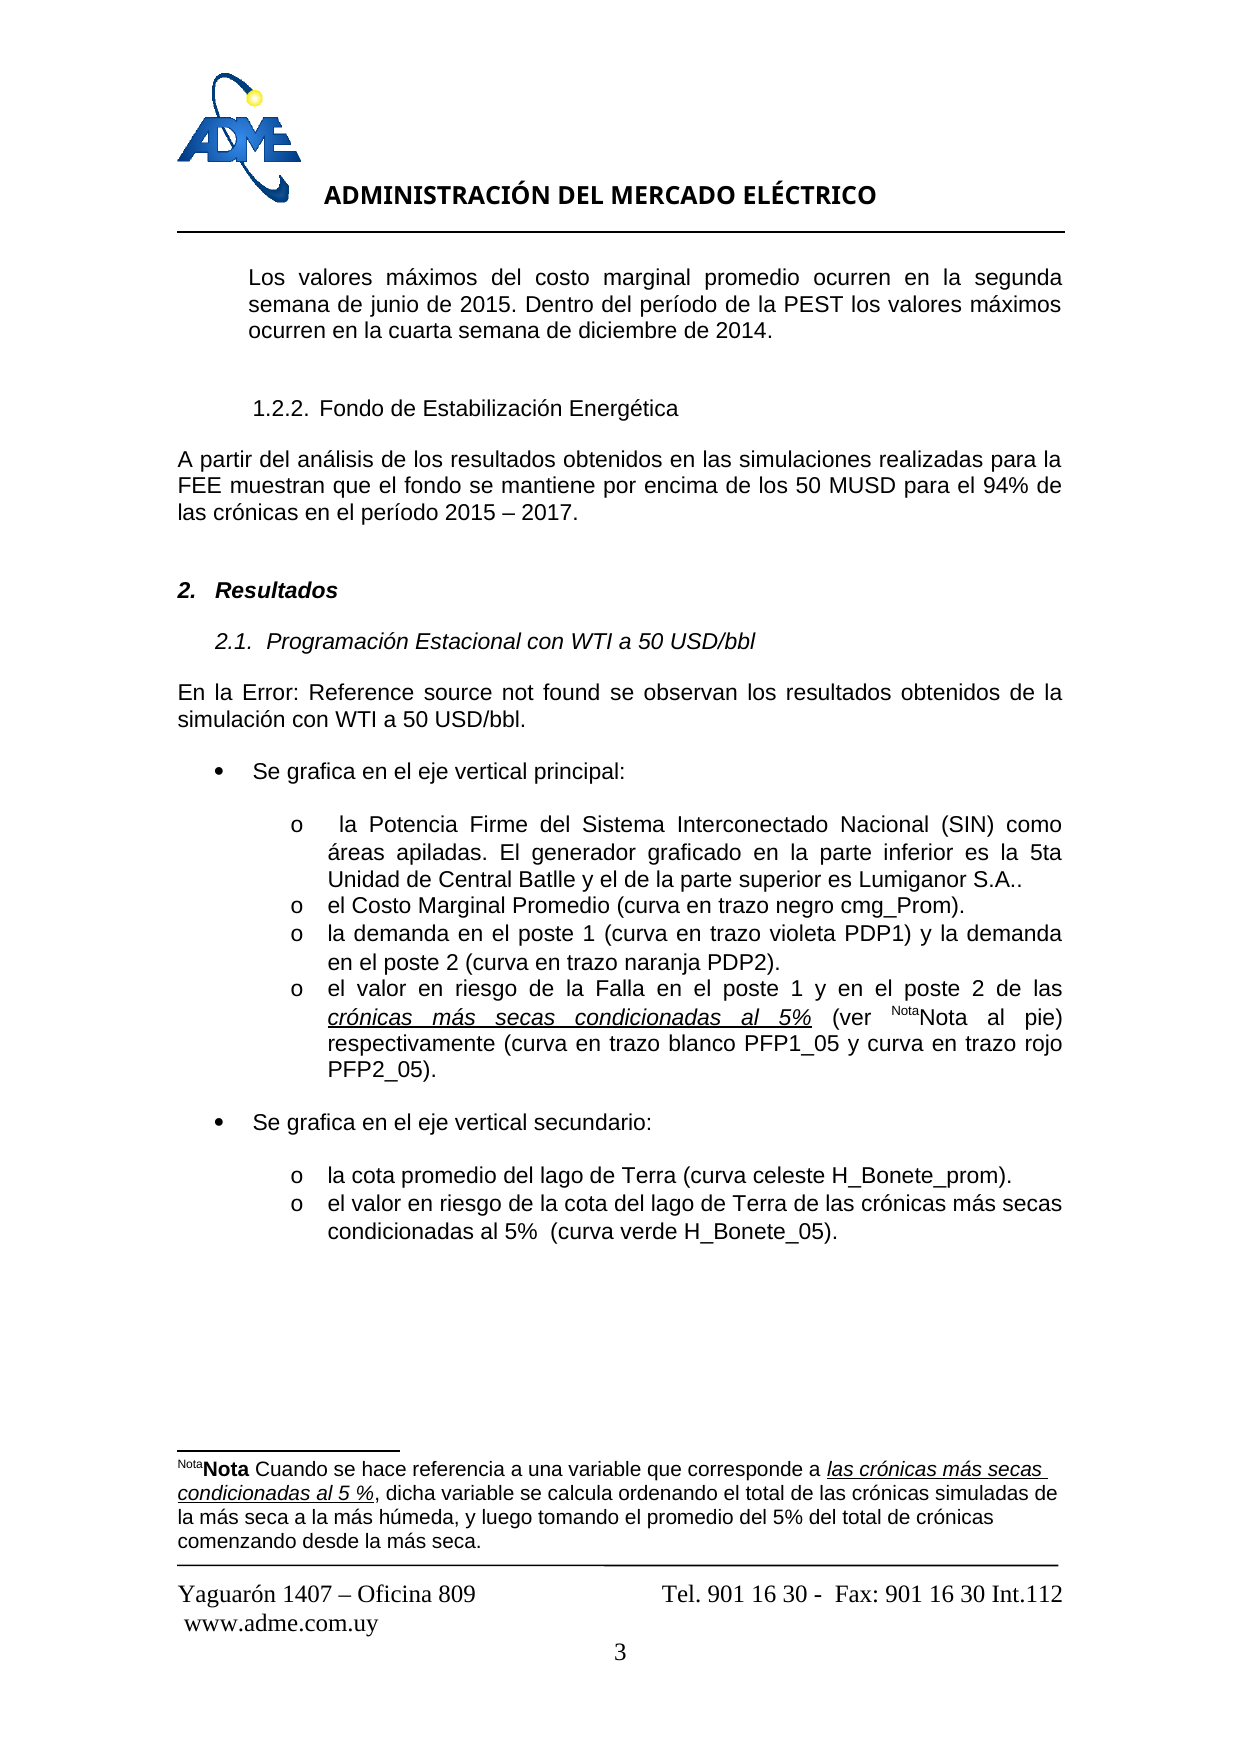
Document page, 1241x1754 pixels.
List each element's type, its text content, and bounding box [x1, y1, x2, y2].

list el Costo Marginal Promedio (curva en trazo negro cmg_Prom). [290, 892, 1063, 920]
list la cota promedio del lago de Terra (curva celeste H_Bonete_prom). [290, 1162, 1063, 1190]
list Se grafica en el eje vertical principal: [215, 758, 1063, 785]
text A partir del análisis de los resultados obtenidos en las simulaciones realizadas para la FEE muestran que el fondo se mantiene por encima de los 50 MUSD para el 94% de las crónicas en el período 2015 – 2017. [177, 446, 1063, 525]
picture [177, 73, 305, 205]
list el valor en riesgo de la Falla en el poste 1 y en el poste 2 de las crónicas más secas condicionadas al 5% (ver Nota al pie) respectivamente (curva en trazo blanco PFP1_05 y curva en trazo rojo PFP2_05). [290, 975, 1063, 1082]
text Programación Estacional con WTI a 50 USD/bbl [215, 628, 1063, 654]
list Se grafica en el eje vertical secundario: [215, 1109, 1063, 1135]
text Fondo de Estabilización Energética [252, 395, 1063, 421]
list la demanda en el poste 1 (curva en trazo violeta PDP1) y la demanda en el poste 2 (curva en trazo naranja PDP2). [290, 920, 1063, 975]
list la Potencia Firme del Sistema Interconectado Nacional (SIN) como áreas apiladas. El generador graficado en la parte inferior es la 5ta Unidad de Central Batlle y el de la parte superior es Lumiganor S.A.. [290, 811, 1063, 892]
text Resultados [177, 577, 1063, 603]
list el valor en riesgo de la cota del lago de Terra de las crónicas más secas condicionadas al 5% (curva verde H_Bonete_05). [290, 1190, 1063, 1244]
text Los valores máximos del costo marginal promedio ocurren en la segunda semana de junio de 2015. Dentro del período de la PEST los valores máximos ocurren en la cuarta semana de diciembre de 2014. [248, 264, 1063, 343]
